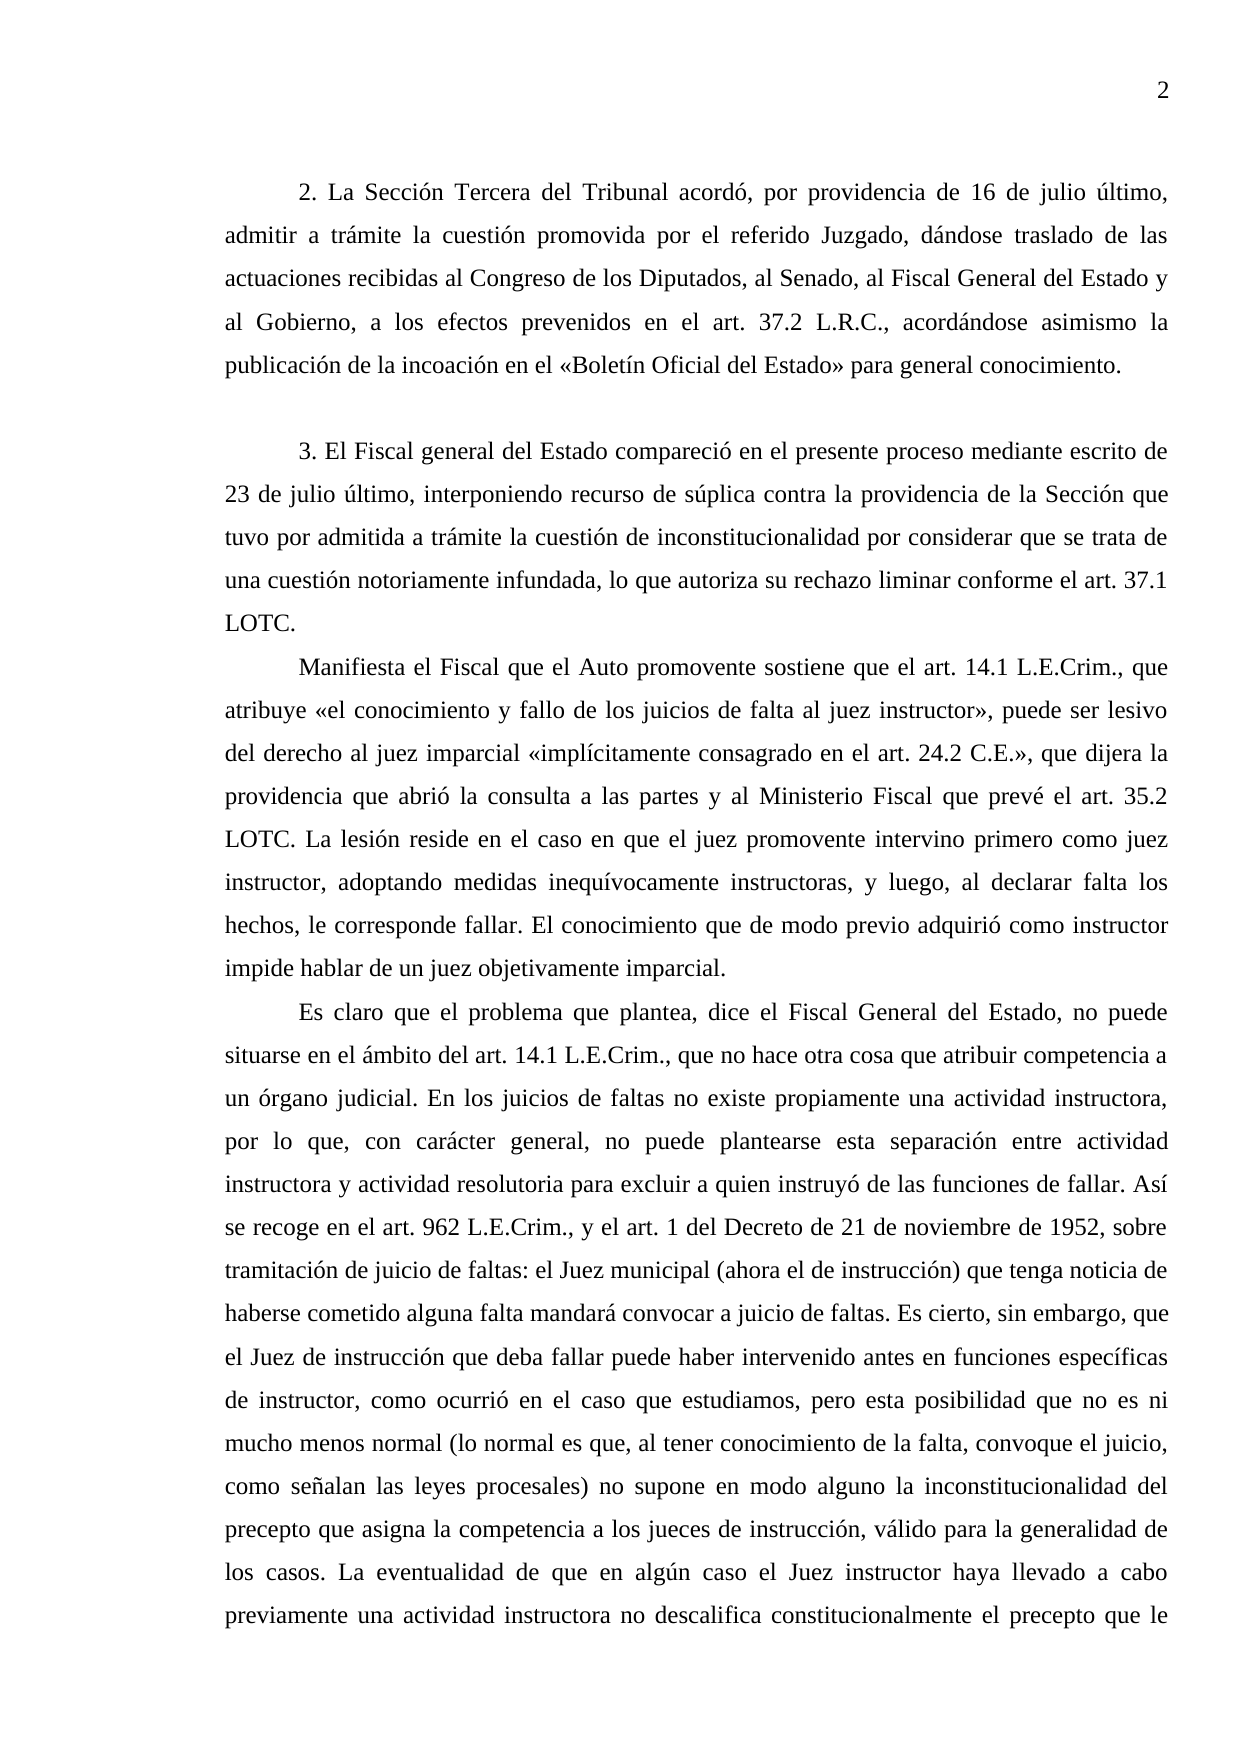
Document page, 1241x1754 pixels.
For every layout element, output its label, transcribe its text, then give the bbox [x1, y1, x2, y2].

text 3. El Fiscal general del Estado compareció en el presente proceso mediante escrito de 23 de julio último, interponiendo recurso de súplica contra la providencia de la Sección que tuvo por admitida a trámite la cuestión de inconstitucionalidad por considerar que se trata de una cuestión notoriamente infundada, lo que autoriza su rechazo liminar conforme el art. 37.1 LOTC. [224, 436, 1169, 637]
text Manifiesta el Fiscal que el Auto promovente sostiene que el art. 14.1 L.E.Crim., que atribuye «el conocimiento y fallo de los juicios de falta al juez instructor», puede ser lesivo del derecho al juez imparcial «implícitamente consagrado en el art. 24.2 C.E.», que dijera la providencia que abrió la consulta a las partes y al Ministerio Fiscal que prevé el art. 35.2 LOTC. La lesión reside en el caso en que el juez promovente intervino primero como juez instructor, adoptando medidas inequívocamente instructoras, y luego, al declarar falta los hechos, le corresponde fallar. El conocimiento que de modo previo adquirió como instructor impide hablar de un juez objetivamente imparcial. [224, 652, 1169, 982]
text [224, 997, 1169, 1629]
text 2. La Sección Tercera del Tribunal acordó, por providencia de 16 de julio último, admitir a trámite la cuestión promovida por el referido Juzgado, dándose traslado de las actuaciones recibidas al Congreso de los Diputados, al Senado, al Fiscal General del Estado y al Gobierno, a los efectos prevenidos en el art. 37.2 L.R.C., acordándose asimismo la publicación de la incoación en el «Boletín Oficial del Estado» para general conocimiento. [224, 177, 1169, 378]
